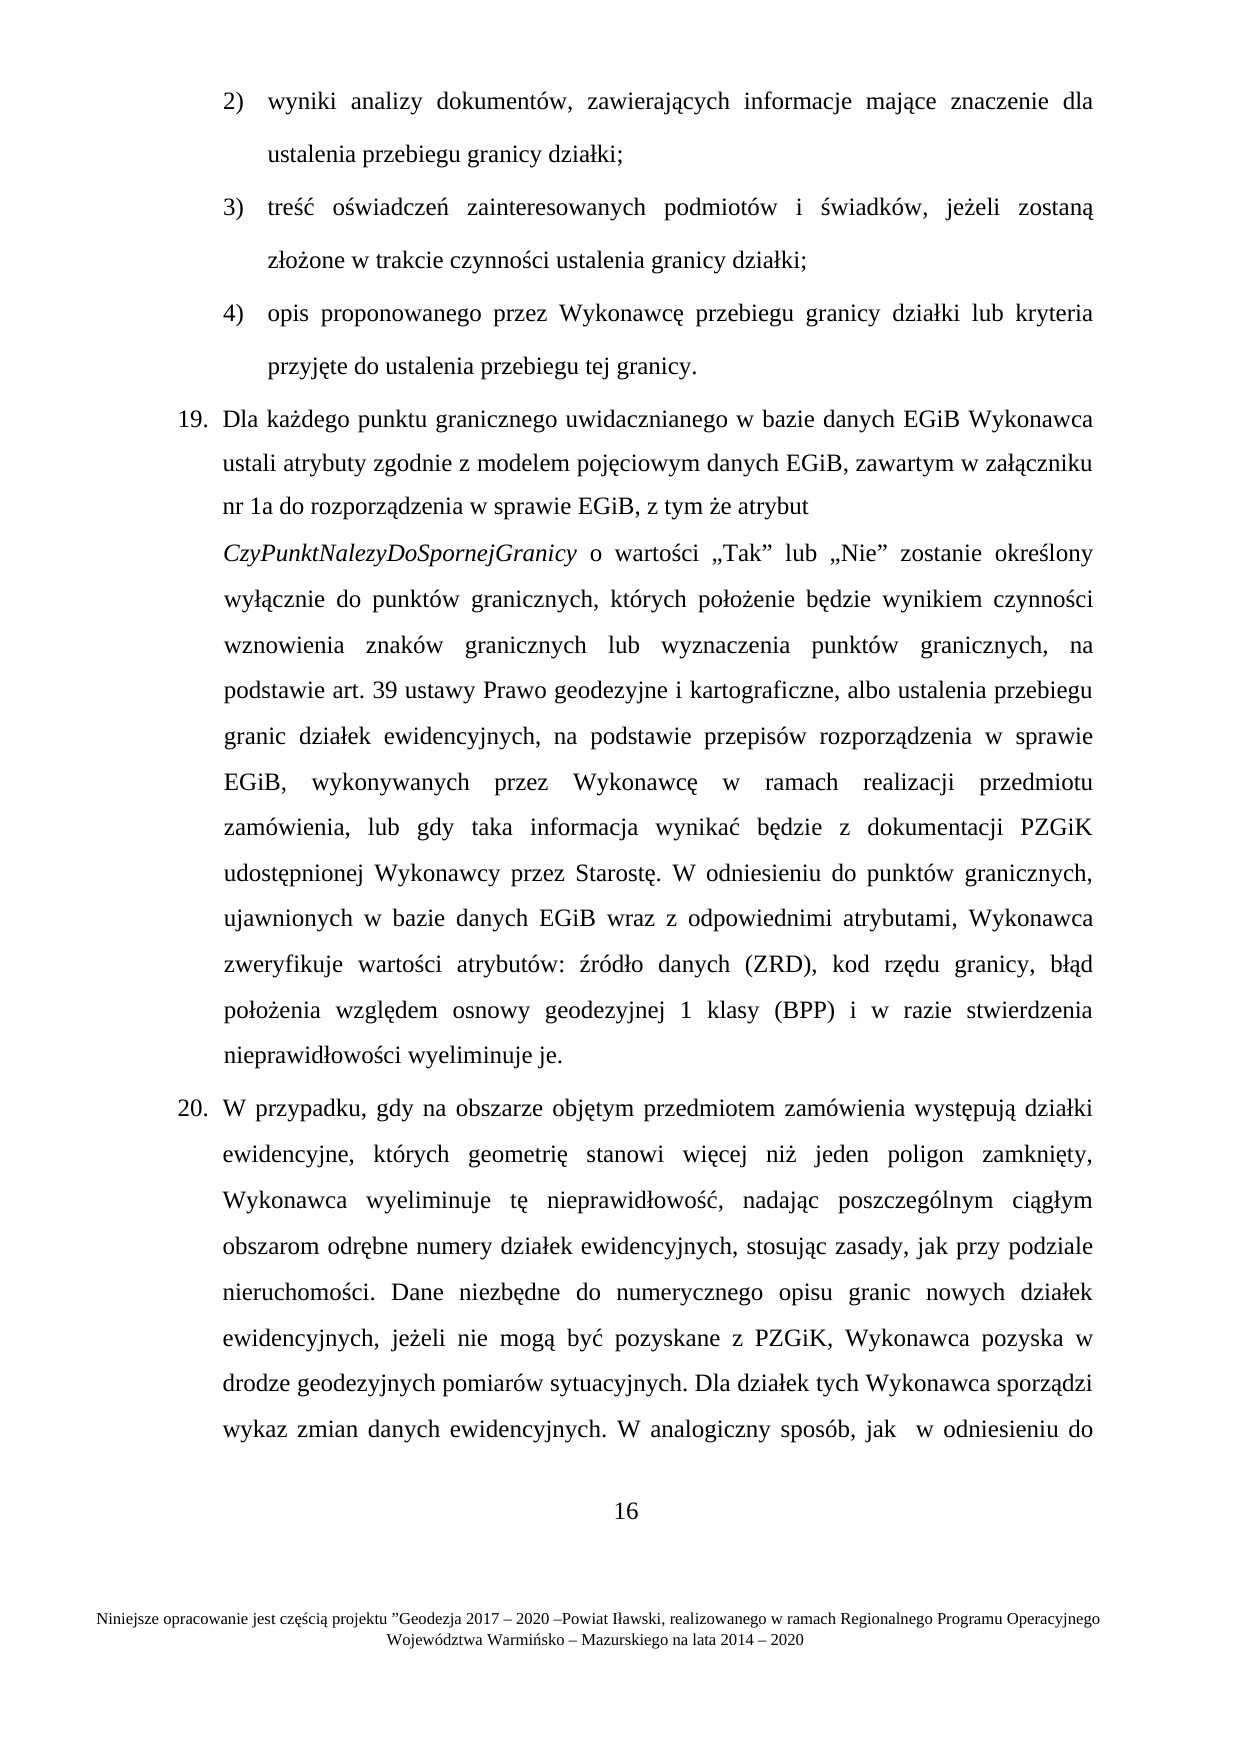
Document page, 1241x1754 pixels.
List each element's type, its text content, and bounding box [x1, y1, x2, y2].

text CzyPunktNalezyDoSpornejGranicy o wartości „Tak” lub „Nie” zostanie określony wyłącznie do punktów granicznych, których położenie będzie wynikiem czynności wznowienia znaków granicznych lub wyznaczenia punktów granicznych, na podstawie art. 39 ustawy Prawo geodezyjne i kartograficzne, albo ustalenia przebiegu granic działek ewidencyjnych, na podstawie przepisów rozporządzenia w sprawie EGiB, wykonywanych przez Wykonawcę w ramach realizacji przedmiotu zamówienia, lub gdy taka informacja wynikać będzie z dokumentacji PZGiK udostępnionej Wykonawcy przez Starostę. W odniesieniu do punktów granicznych, ujawnionych w bazie danych EGiB wraz z odpowiednimi atrybutami, Wykonawca zweryfikuje wartości atrybutów: źródło danych (ZRD), kod rzędu granicy, błąd położenia względem osnowy geodezyjnej 1 klasy (BPP) i w razie stwierdzenia nieprawidłowości wyeliminuje je. [223, 538, 1094, 1069]
list wyniki analizy dokumentów, zawierających informacje mające znaczenie dla ustalenia przebiegu granicy działki; [223, 86, 1094, 168]
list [177, 1093, 1094, 1443]
list treść oświadczeń zainteresowanych podmiotów i świadków, jeżeli zostaną złożone w trakcie czynności ustalenia granicy działki; [223, 192, 1094, 274]
list opis proponowanego przez Wykonawcę przebiegu granicy działki lub kryteria przyjęte do ustalenia przebiegu tej granicy. [223, 298, 1094, 380]
list Dla każdego punktu granicznego uwidacznianego w bazie danych EGiB Wykonawca ustali atrybuty zgodnie z modelem pojęciowym danych EGiB, zawartym w załączniku nr 1a do rozporządzenia w sprawie EGiB, z tym że atrybut [177, 404, 1094, 519]
